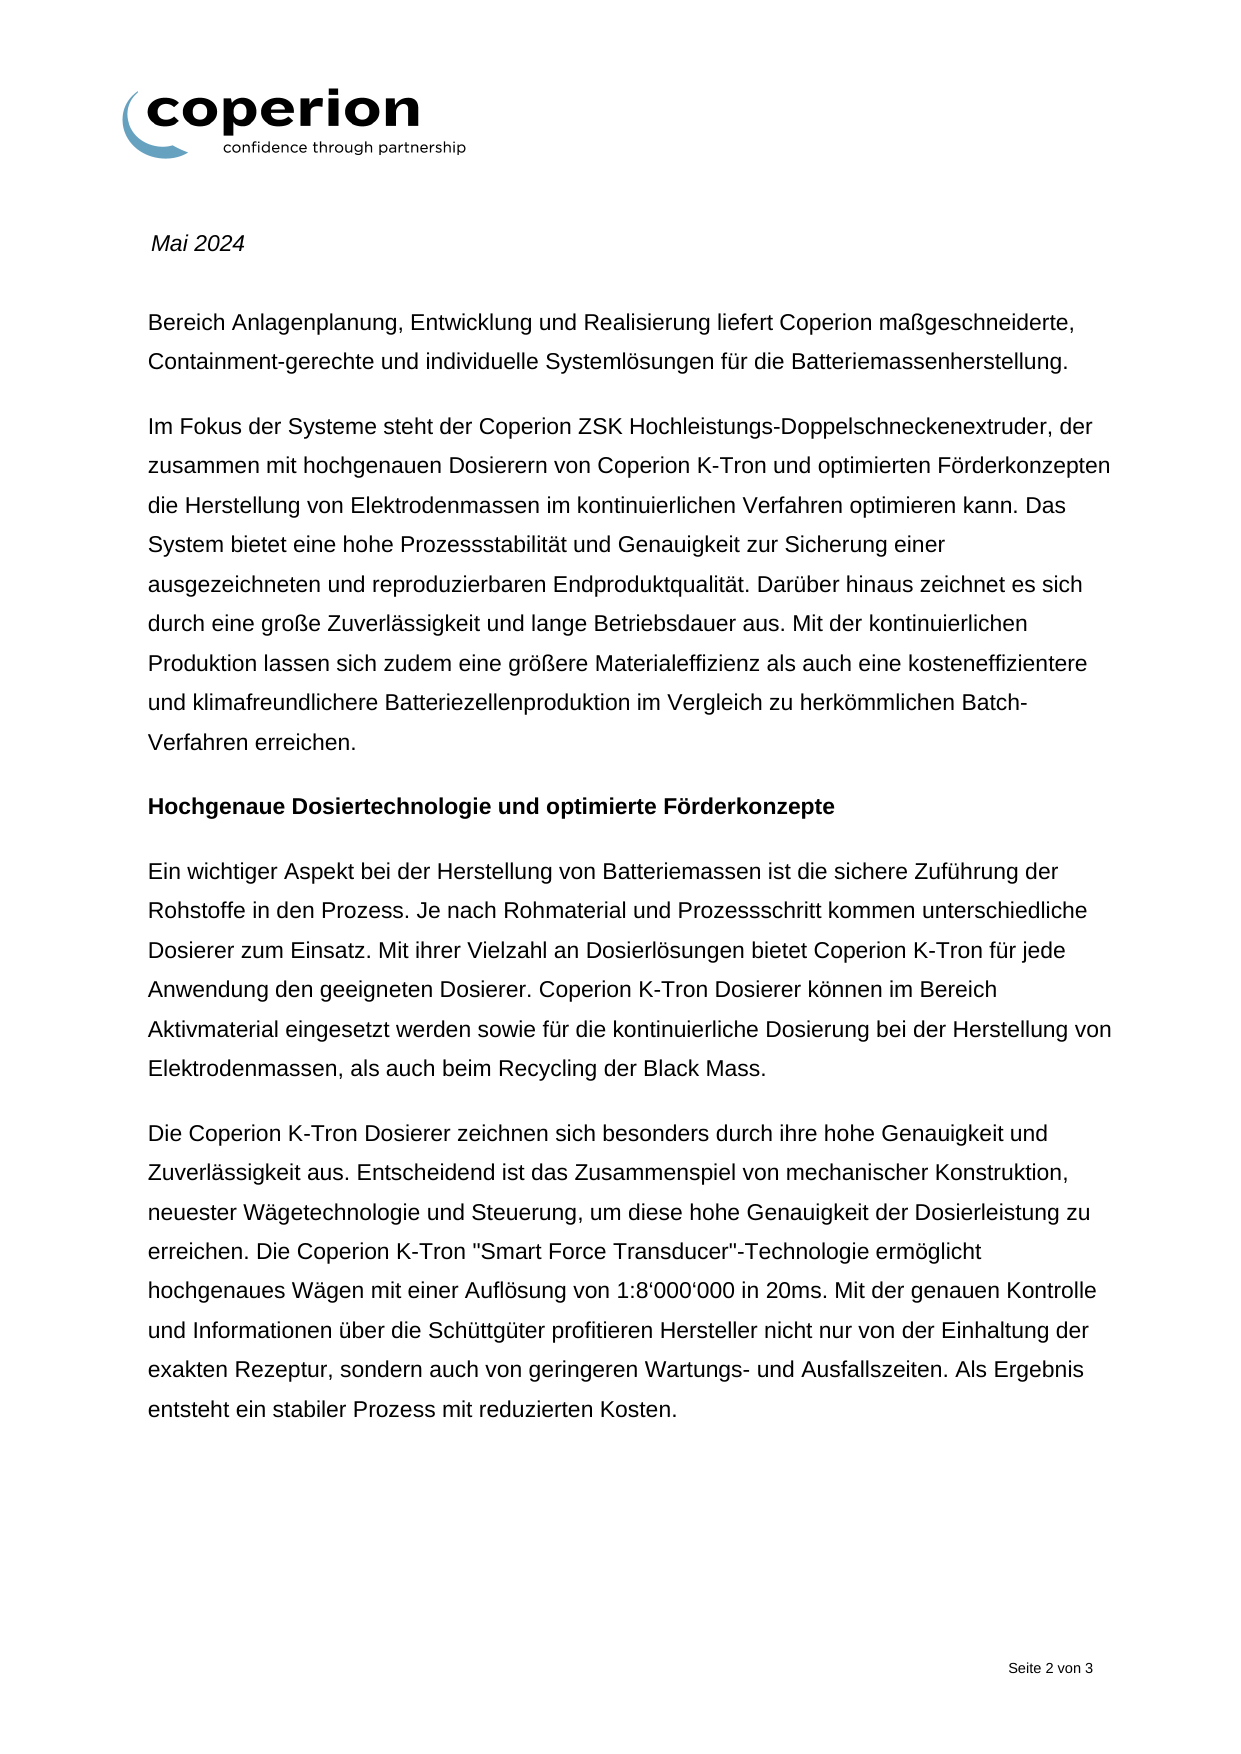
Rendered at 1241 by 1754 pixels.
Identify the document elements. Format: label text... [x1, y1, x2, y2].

text Hochgenaue Dosiertechnologie und optimierte Förderkonzepte [148, 793, 1122, 819]
text Ein wichtiger Aspekt bei der Herstellung von Batteriemassen ist die sichere Zuführung der Rohstoffe in den Prozess. Je nach Rohmaterial und Prozessschritt kommen unterschiedliche Dosierer zum Einsatz. Mit ihrer Vielzahl an Dosierlösungen bietet Coperion K-Tron für jede Anwendung den geeigneten Dosierer. Coperion K-Tron Dosierer können im Bereich Aktivmaterial eingesetzt werden sowie für die kontinuierliche Dosierung bei der Herstellung von Elektrodenmassen, als auch beim Recycling der Black Mass. [148, 858, 1122, 1081]
text Die Coperion K-Tron Dosierer zeichnen sich besonders durch ihre hohe Genauigkeit und Zuverlässigkeit aus. Entscheidend ist das Zusammenspiel von mechanischer Konstruktion, neuester Wägetechnologie und Steuerung, um diese hohe Genauigkeit der Dosierleistung zu erreichen. Die Coperion K-Tron "Smart Force Transducer"-Technologie ermöglicht hochgenaues Wägen mit einer Auflösung von 1:8‘000‘000 in 20ms. Mit der genauen Kontrolle und Informationen über die Schüttgüter profitieren Hersteller nicht nur von der Einhaltung der exakten Rezeptur, sondern auch von geringeren Wartungs- und Ausfallszeiten. Als Ergebnis entsteht ein stabiler Prozess mit reduzierten Kosten. [148, 1119, 1122, 1422]
picture [121, 87, 467, 160]
text Im Fokus der Systeme steht der Coperion ZSK Hochleistungs-Doppelschneckenextruder, der zusammen mit hochgenauen Dosierern von Coperion K-Tron und optimierten Förderkonzepten die Herstellung von Elektrodenmassen im kontinuierlichen Verfahren optimieren kann. Das System bietet eine hohe Prozessstabilität und Genauigkeit zur Sicherung einer ausgezeichneten und reproduzierbaren Endproduktqualität. Darüber hinaus zeichnet es sich durch eine große Zuverlässigkeit und lange Betriebsdauer aus. Mit der kontinuierlichen Produktion lassen sich zudem eine größere Materialeffizienz als auch eine kosteneffizientere und klimafreundlichere Batteriezellenproduktion im Vergleich zu herkömmlichen Batch-Verfahren erreichen. [148, 413, 1122, 755]
